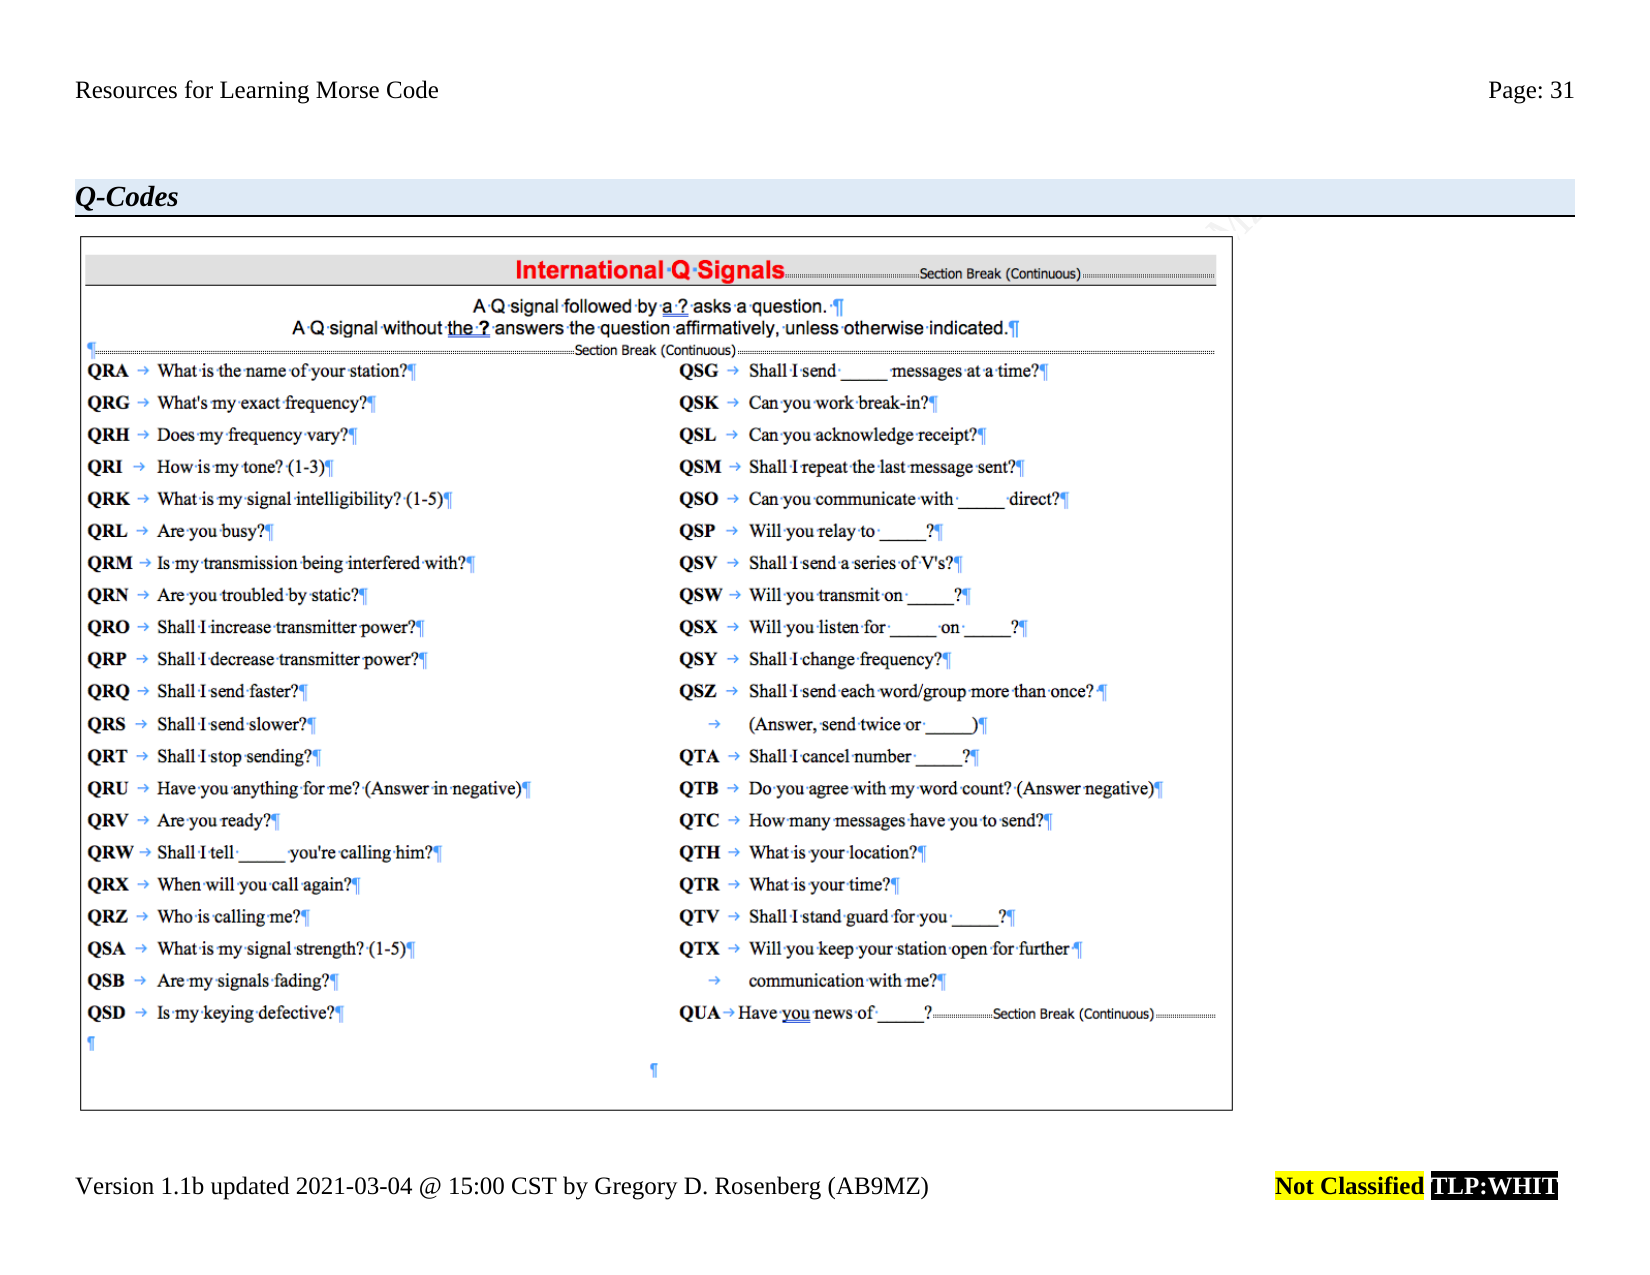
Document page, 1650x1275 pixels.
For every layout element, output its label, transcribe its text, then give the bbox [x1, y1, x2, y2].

picture [75, 231, 1238, 1118]
subtitle Q-Codes [75, 179, 1575, 215]
